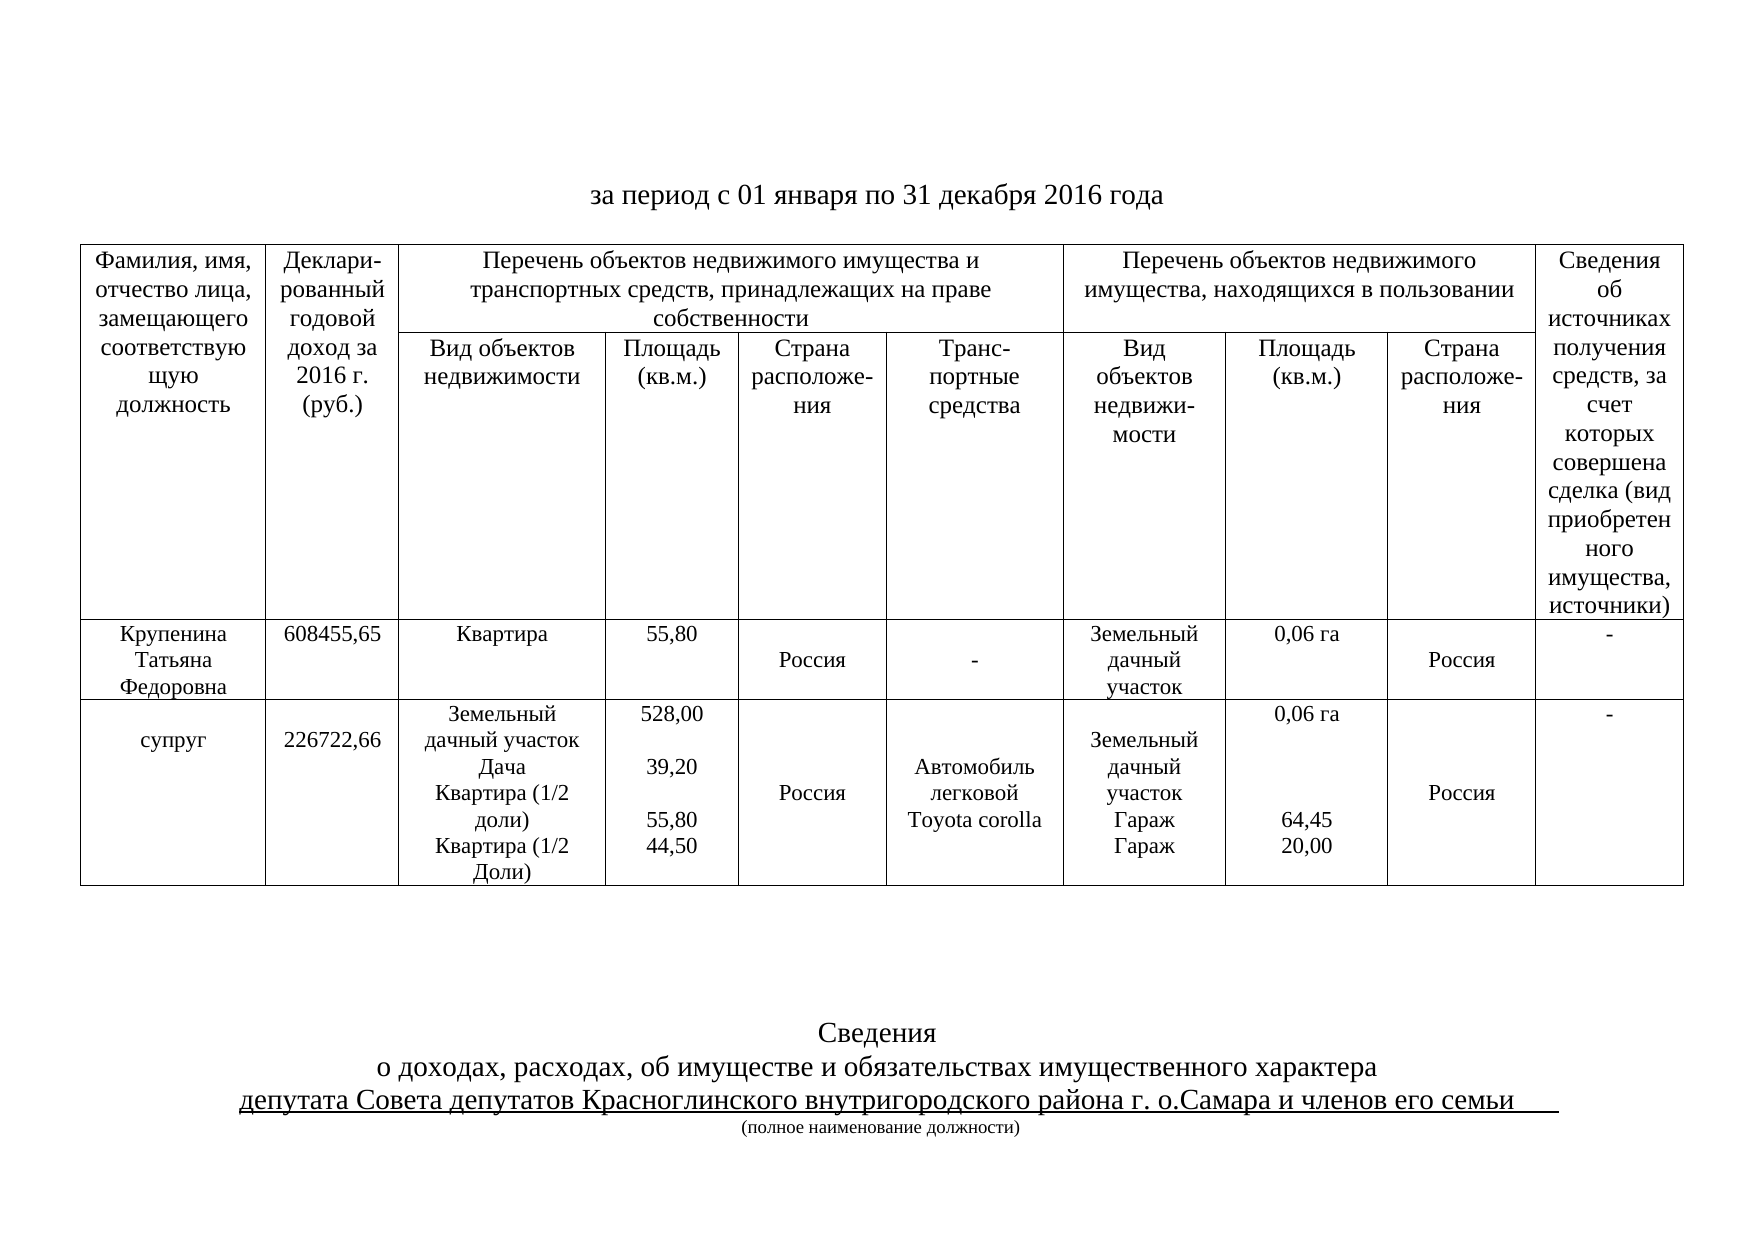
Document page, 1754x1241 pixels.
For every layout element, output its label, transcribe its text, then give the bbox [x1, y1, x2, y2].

table_header Сведения об источниках получения средств, за счет которых совершена сделка (вид приобретенного имущества, источники) [1536, 245, 1683, 619]
text о доходах, расходах, об имуществе и обязательствах имущественного характера [118, 1049, 1636, 1082]
text Сведения [118, 1015, 1636, 1049]
table_header Деклари-рованный годовой доход за 2016 г. (руб.) [266, 245, 398, 619]
table_cell Площадь (кв.м.) [606, 333, 738, 619]
text за период с 01 января по 31 декабря 2016 года [118, 177, 1636, 211]
table_header Перечень объектов недвижимого имущества, находящихся в пользовании [1064, 245, 1535, 332]
table_cell Россия [1388, 620, 1535, 699]
text (полное наименование должности) [118, 1116, 1636, 1137]
table_cell Земельный дачный участок Гараж Гараж [1064, 700, 1225, 885]
table_cell Вид объектов недвижимости [399, 333, 605, 619]
table_cell 0,06 га [1226, 620, 1387, 699]
table_cell Земельный дачный участок Дача Квартира (1/2 доли) Квартира (1/2 Доли) [399, 700, 605, 885]
table_cell Транс-портные средства [887, 333, 1063, 619]
table_cell Страна расположе-ния [739, 333, 886, 619]
table_header Перечень объектов недвижимого имущества и транспортных средств, принадлежащих на праве собственности [399, 245, 1063, 332]
table_cell Россия [739, 620, 886, 699]
table_cell Автомобиль легковой Toyota corolla [887, 700, 1063, 885]
table_cell 226722,66 [266, 700, 398, 885]
table_cell 528,00 39,20 55,80 44,50 [606, 700, 738, 885]
table_cell - [887, 620, 1063, 699]
table_header Фамилия, имя, отчество лица, замещающего соответствующую должность [81, 245, 265, 619]
table_cell 0,06 га 64,45 20,00 [1226, 700, 1387, 885]
table_cell супруг [81, 700, 265, 885]
table_cell Крупенина Татьяна Федоровна [81, 620, 265, 699]
table_cell Площадь (кв.м.) [1226, 333, 1387, 619]
table_cell Вид объектов недвижи-мости [1064, 333, 1225, 619]
table_cell Квартира [399, 620, 605, 699]
table_cell - [1536, 700, 1683, 885]
text депутата Совета депутатов Красноглинского внутригородского района г. о.Самара и членов его семьи [118, 1082, 1636, 1116]
table_cell 55,80 [606, 620, 738, 699]
table_cell Россия [1388, 700, 1535, 885]
table_cell - [1536, 620, 1683, 699]
table_cell Страна расположе-ния [1388, 333, 1535, 619]
table_cell 608455,65 [266, 620, 398, 699]
table_cell Земельный дачный участок [1064, 620, 1225, 699]
table_cell Россия [739, 700, 886, 885]
